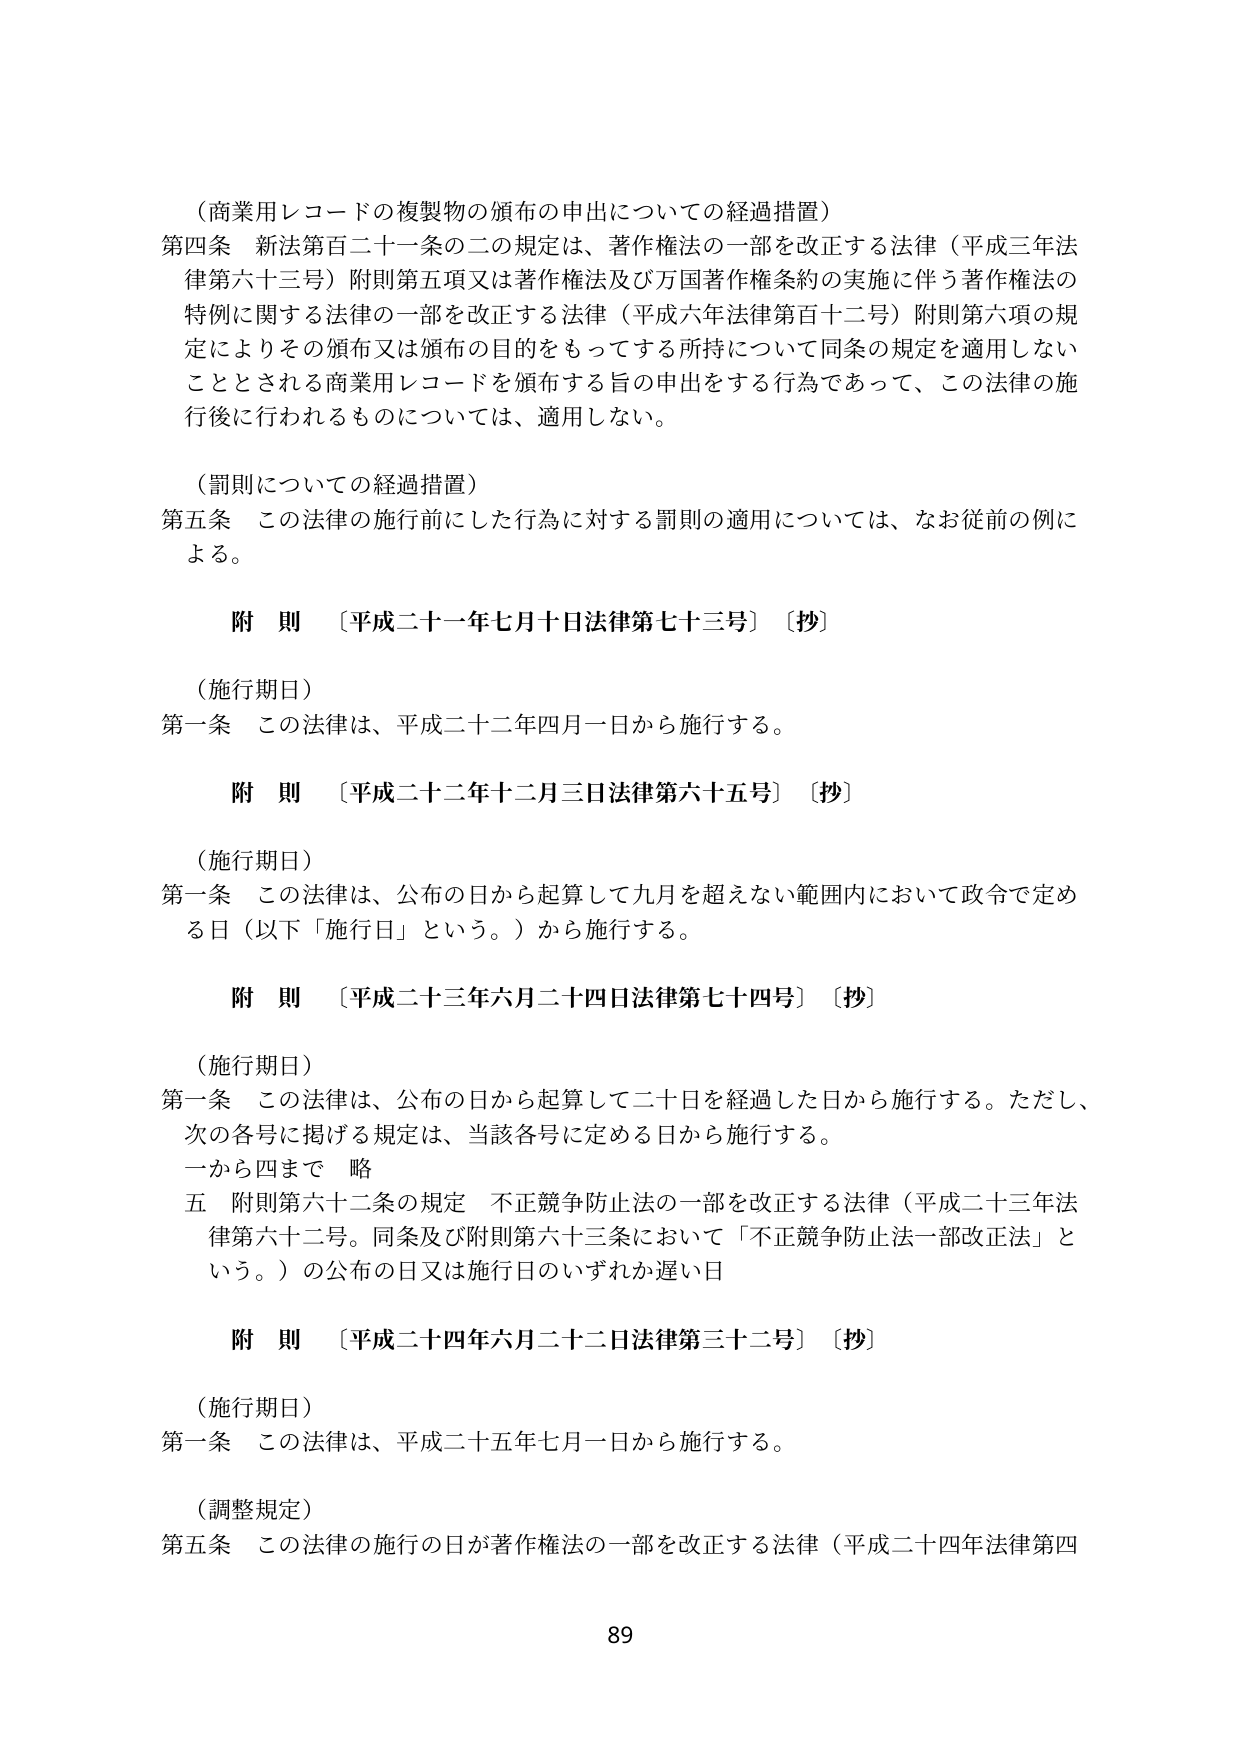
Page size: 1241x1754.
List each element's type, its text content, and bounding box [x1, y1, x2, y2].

text 第一条 この法律は、平成二十二年四月一日から施行する。 [161, 706, 1079, 740]
text （施行期日） [184, 1389, 1079, 1424]
text 附 則 〔平成二十四年六月二十二日法律第三十二号〕〔抄〕 [230, 1321, 1079, 1355]
text 五 附則第六十二条の規定 不正競争防止法の一部を改正する法律（平成二十三年法律第六十二号。同条及び附則第六十三条において「不正競争防止法一部改正法」という。）の公布の日又は施行日のいずれか遅い日 [184, 1184, 1079, 1287]
text 附 則 〔平成二十一年七月十日法律第七十三号〕〔抄〕 [230, 604, 1079, 638]
text 附 則 〔平成二十二年十二月三日法律第六十五号〕〔抄〕 [230, 774, 1079, 809]
text 第一条 この法律は、公布の日から起算して九月を超えない範囲内において政令で定める日（以下「施行日」という。）から施行する。 [161, 877, 1079, 945]
text 第四条 新法第百二十一条の二の規定は、著作権法の一部を改正する法律（平成三年法律第六十三号）附則第五項又は著作権法及び万国著作権条約の実施に伴う著作権法の特例に関する法律の一部を改正する法律（平成六年法律第百十二号）附則第六項の規定によりその頒布又は頒布の目的をもってする所持について同条の規定を適用しないこととされる商業用レコードを頒布する旨の申出をする行為であって、この法律の施行後に行われるものについては、適用しない。 [161, 228, 1079, 433]
text 附 則 〔平成二十三年六月二十四日法律第七十四号〕〔抄〕 [230, 979, 1079, 1014]
text （施行期日） [184, 1048, 1079, 1082]
text 第一条 この法律は、公布の日から起算して二十日を経過した日から施行する。ただし、次の各号に掲げる規定は、当該各号に定める日から施行する。 [161, 1082, 1079, 1150]
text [161, 1526, 1079, 1560]
text 第五条 この法律の施行前にした行為に対する罰則の適用については、なお従前の例による。 [161, 501, 1079, 569]
text （施行期日） [184, 843, 1079, 877]
text （施行期日） [184, 672, 1079, 706]
text 一から四まで 略 [184, 1150, 1079, 1184]
text （罰則についての経過措置） [184, 467, 1079, 501]
text （商業用レコードの複製物の頒布の申出についての経過措置） [184, 194, 1079, 228]
text （調整規定） [184, 1492, 1079, 1526]
text 第一条 この法律は、平成二十五年七月一日から施行する。 [161, 1424, 1079, 1458]
